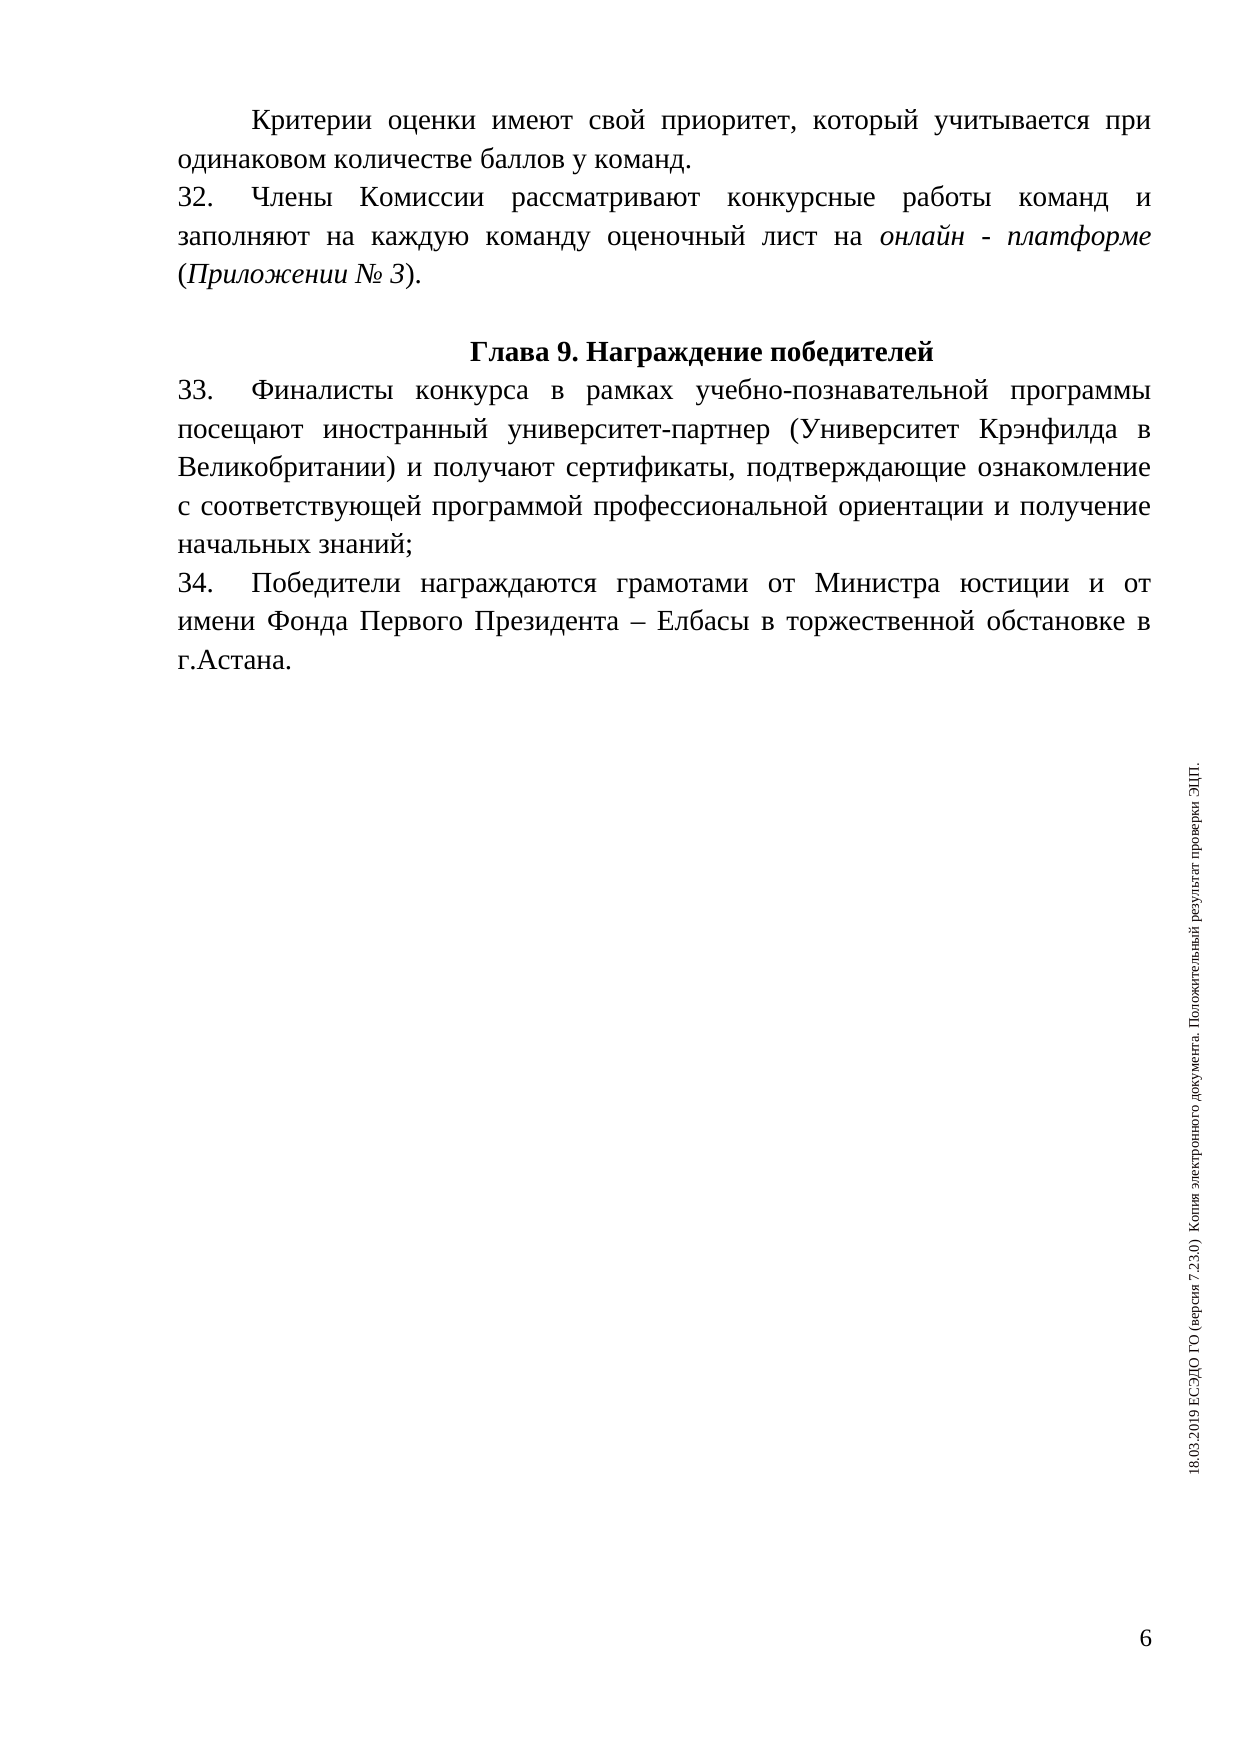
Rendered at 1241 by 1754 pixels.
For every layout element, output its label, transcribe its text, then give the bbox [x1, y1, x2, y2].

list Победители награждаются грамотами от Министра юстиции и от имени Фонда Первого Президента – Елбасы в торжественной обстановке в г.Астана. [177, 565, 1152, 676]
text Критерии оценки имеют свой приоритет, который учитывается при одинаковом количестве баллов у команд. [177, 102, 1152, 174]
list Члены Комиссии рассматривают конкурсные работы команд и заполняют на каждую команду оценочный лист на онлайн - платформе (Приложении № 3). [177, 179, 1152, 290]
text Глава 9. Награждение победителей [252, 334, 1152, 367]
list Финалисты конкурса в рамках учебно-познавательной программы посещают иностранный университет-партнер (Университет Крэнфилда в Великобритании) и получают сертификаты, подтверждающие ознакомление с соответствующей программой профессиональной ориентации и получение начальных знаний; [177, 372, 1152, 560]
